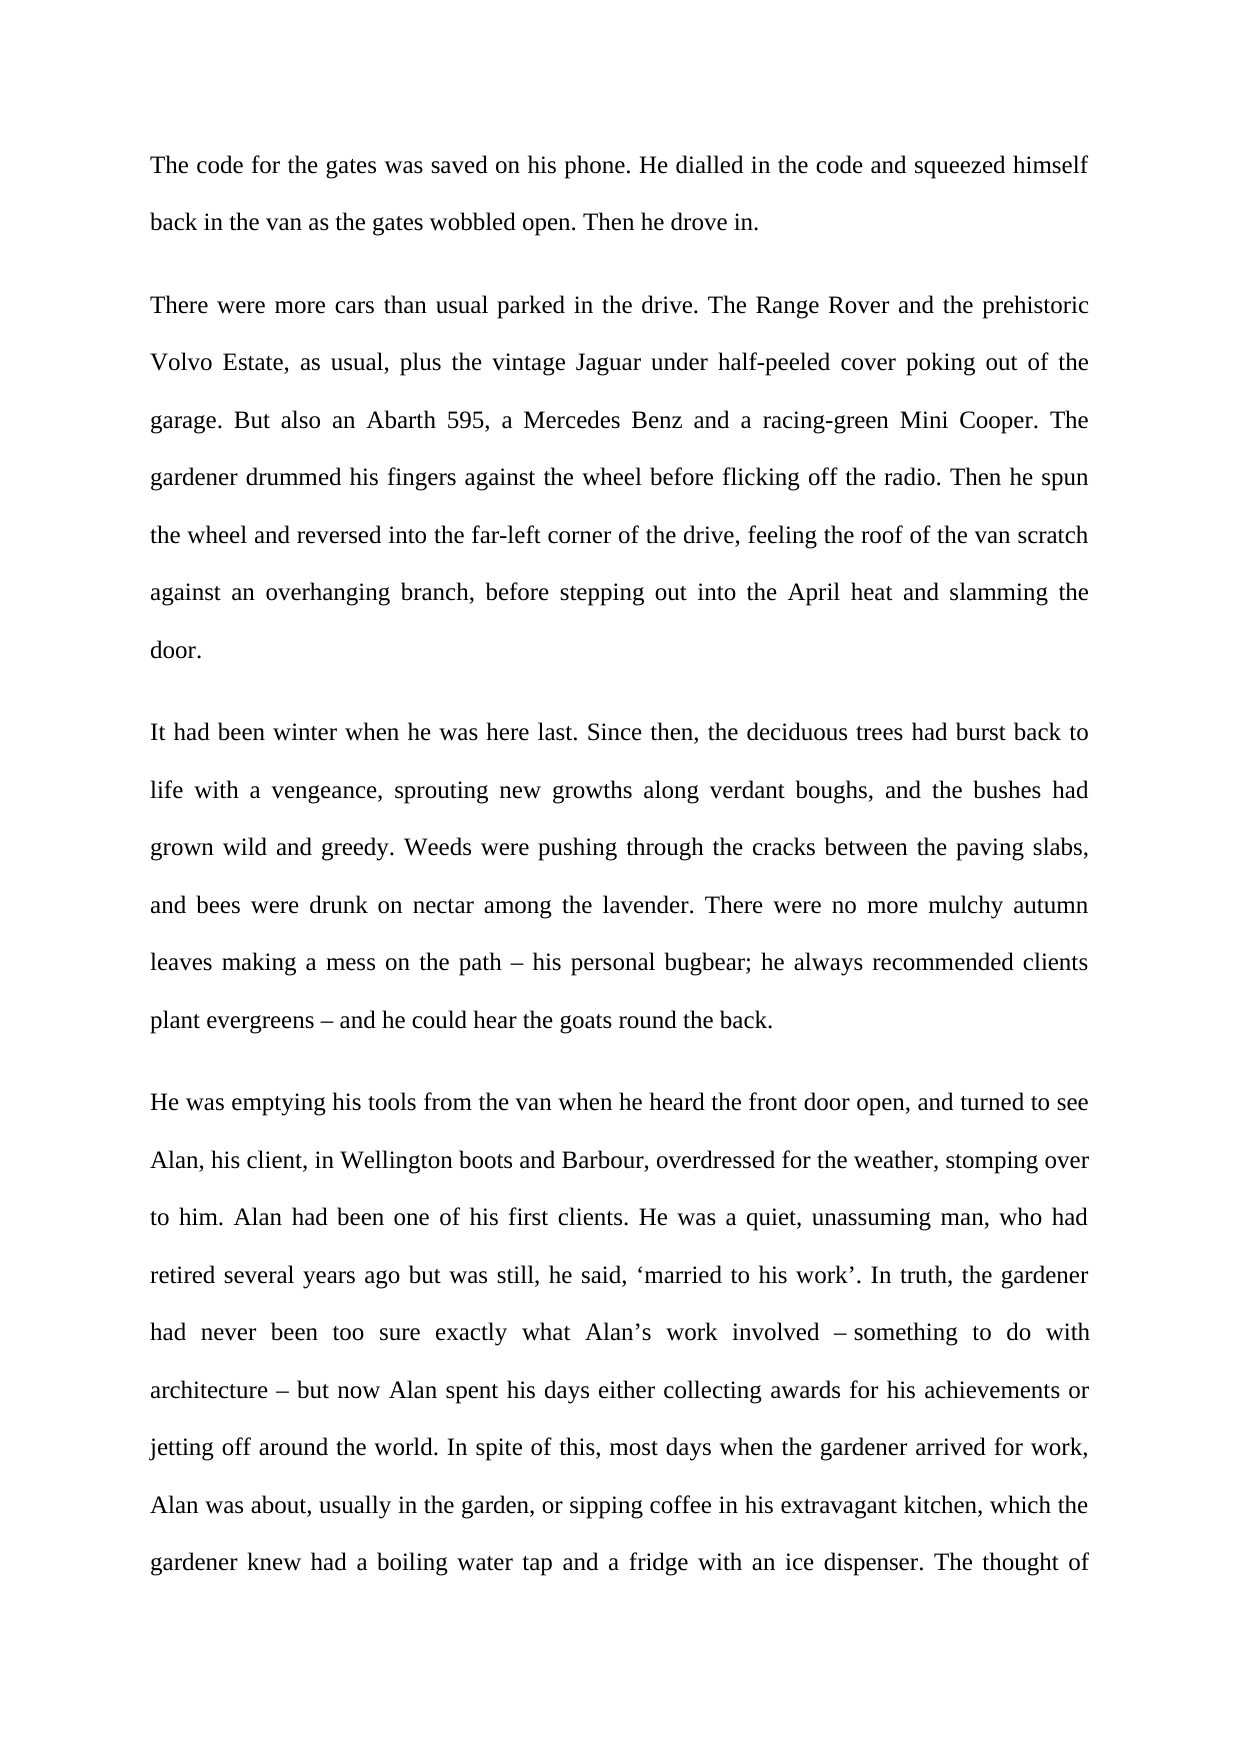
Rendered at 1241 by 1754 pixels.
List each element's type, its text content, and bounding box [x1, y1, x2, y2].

text There were more cars than usual parked in the drive. The Range Rover and the prehistoric Volvo Estate, as usual, plus the vintage Jaguar under half-peeled cover poking out of the garage. But also an Abarth 595, a Mercedes Benz and a racing-green Mini Cooper. The gardener drummed his fingers against the wheel before flicking off the radio. Then he spun the wheel and reversed into the far-left corner of the drive, feeling the roof of the van scratch against an overhanging branch, before stepping out into the April heat and slamming the door. [150, 290, 1090, 664]
text It had been winter when he was here last. Since then, the deciduous trees had burst back to life with a vengeance, sprouting new growths along verdant boughs, and the bushes had grown wild and greedy. Weeds were pushing through the cracks between the paving slabs, and bees were drunk on nectar among the lavender. There were no more mulchy autumn leaves making a mess on the path – his personal bugbear; he always recommended clients plant evergreens – and he could hear the goats round the back. [150, 717, 1090, 1034]
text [150, 150, 1090, 236]
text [150, 1087, 1090, 1576]
